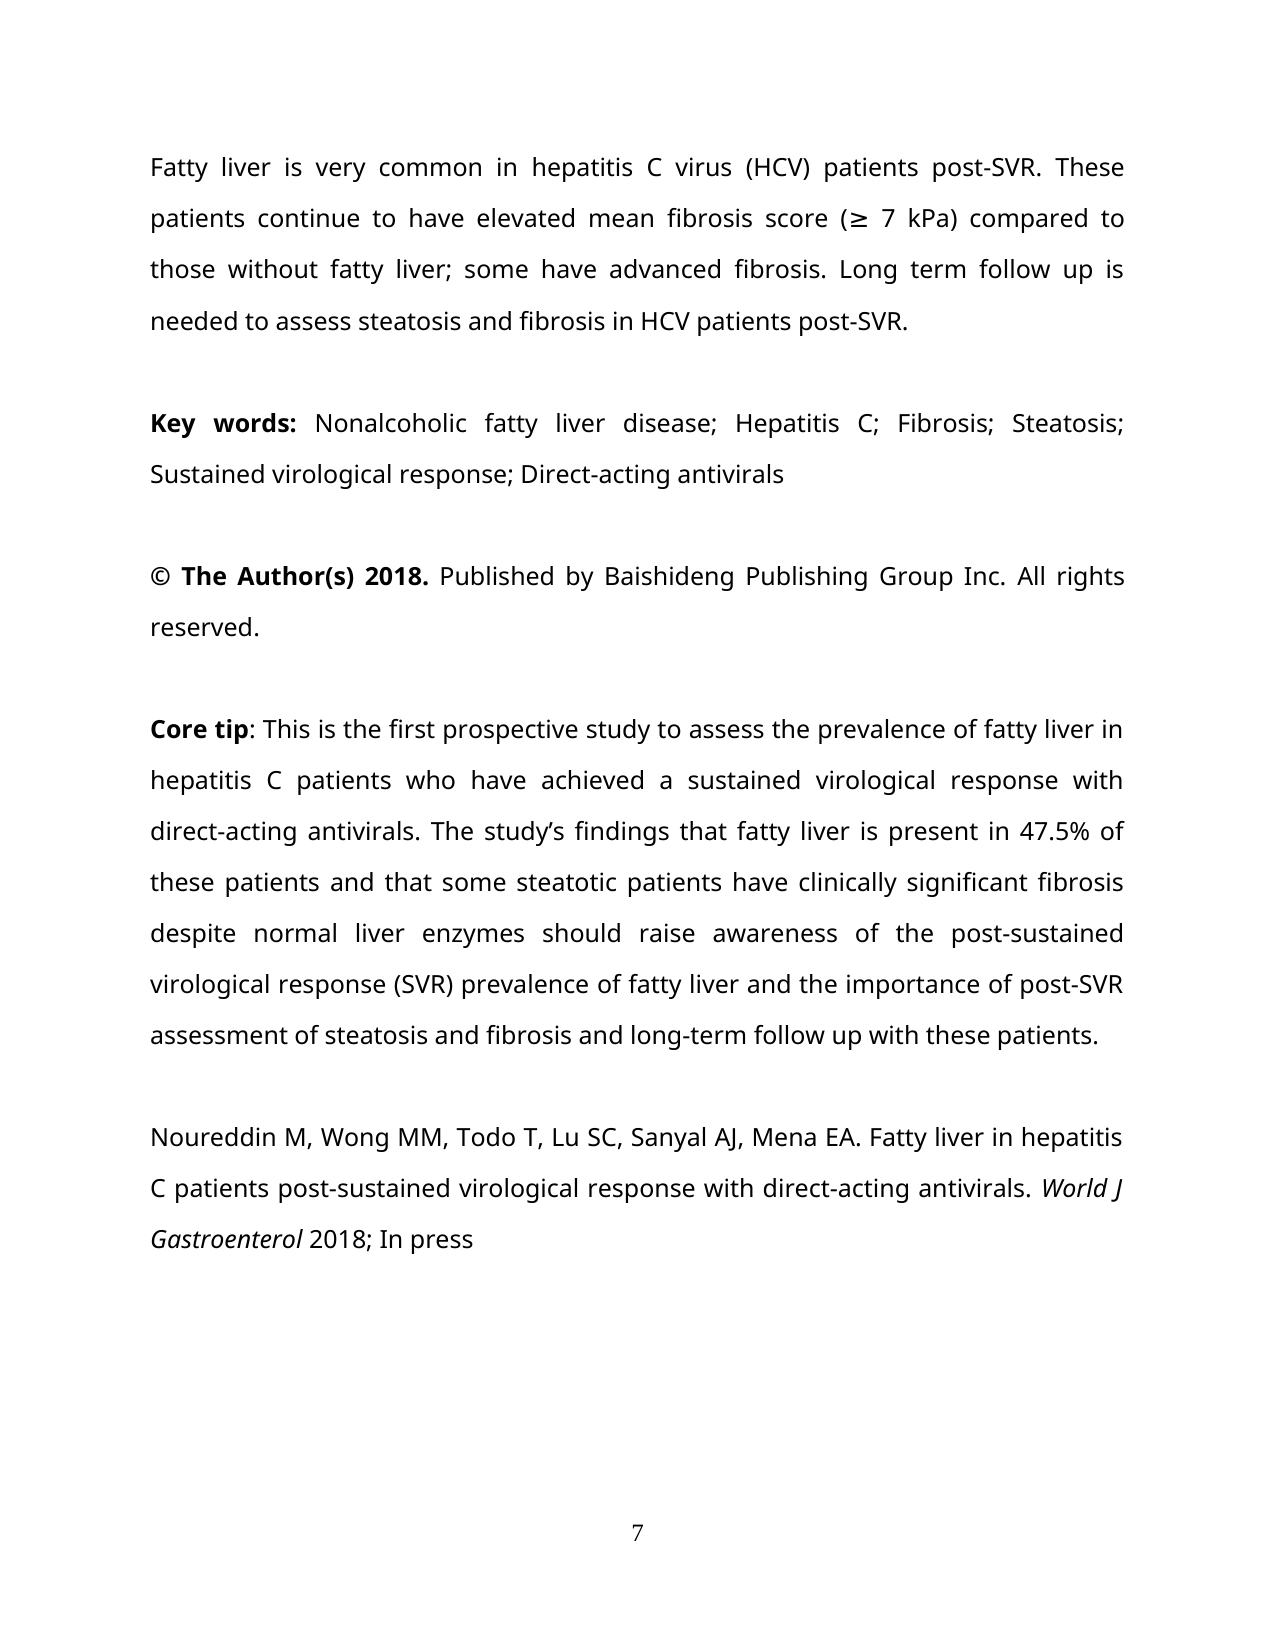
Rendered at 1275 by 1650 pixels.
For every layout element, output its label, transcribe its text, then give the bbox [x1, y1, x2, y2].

text © The Author(s) 2018. Published by Baishideng Publishing Group Inc. All rights reserved. [150, 558, 1125, 643]
text Core tip: This is the first prospective study to assess the prevalence of fatty liver in hepatitis C patients who have achieved a sustained virological response with direct-acting antivirals. The study’s findings that fatty liver is present in 47.5% of these patients and that some steatotic patients have clinically significant fibrosis despite normal liver enzymes should raise awareness of the post-sustained virological response (SVR) prevalence of fatty liver and the importance of post-SVR assessment of steatosis and fibrosis and long-term follow up with these patients. [150, 711, 1125, 1052]
text Noureddin M, Wong MM, Todo T, Lu SC, Sanyal AJ, Mena EA. Fatty liver in hepatitis C patients post-sustained virological response with direct-acting antivirals. World J Gastroenterol 2018; In press [150, 1120, 1125, 1256]
text Key words: Nonalcoholic fatty liver disease; Hepatitis C; Fibrosis; Steatosis; Sustained virological response; Direct-acting antivirals [150, 405, 1125, 490]
text Fatty liver is very common in hepatitis C virus (HCV) patients post-SVR. These patients continue to have elevated mean fibrosis score (≥ 7 kPa) compared to those without fatty liver; some have advanced fibrosis. Long term follow up is needed to assess steatosis and fibrosis in HCV patients post-SVR. [150, 150, 1125, 337]
